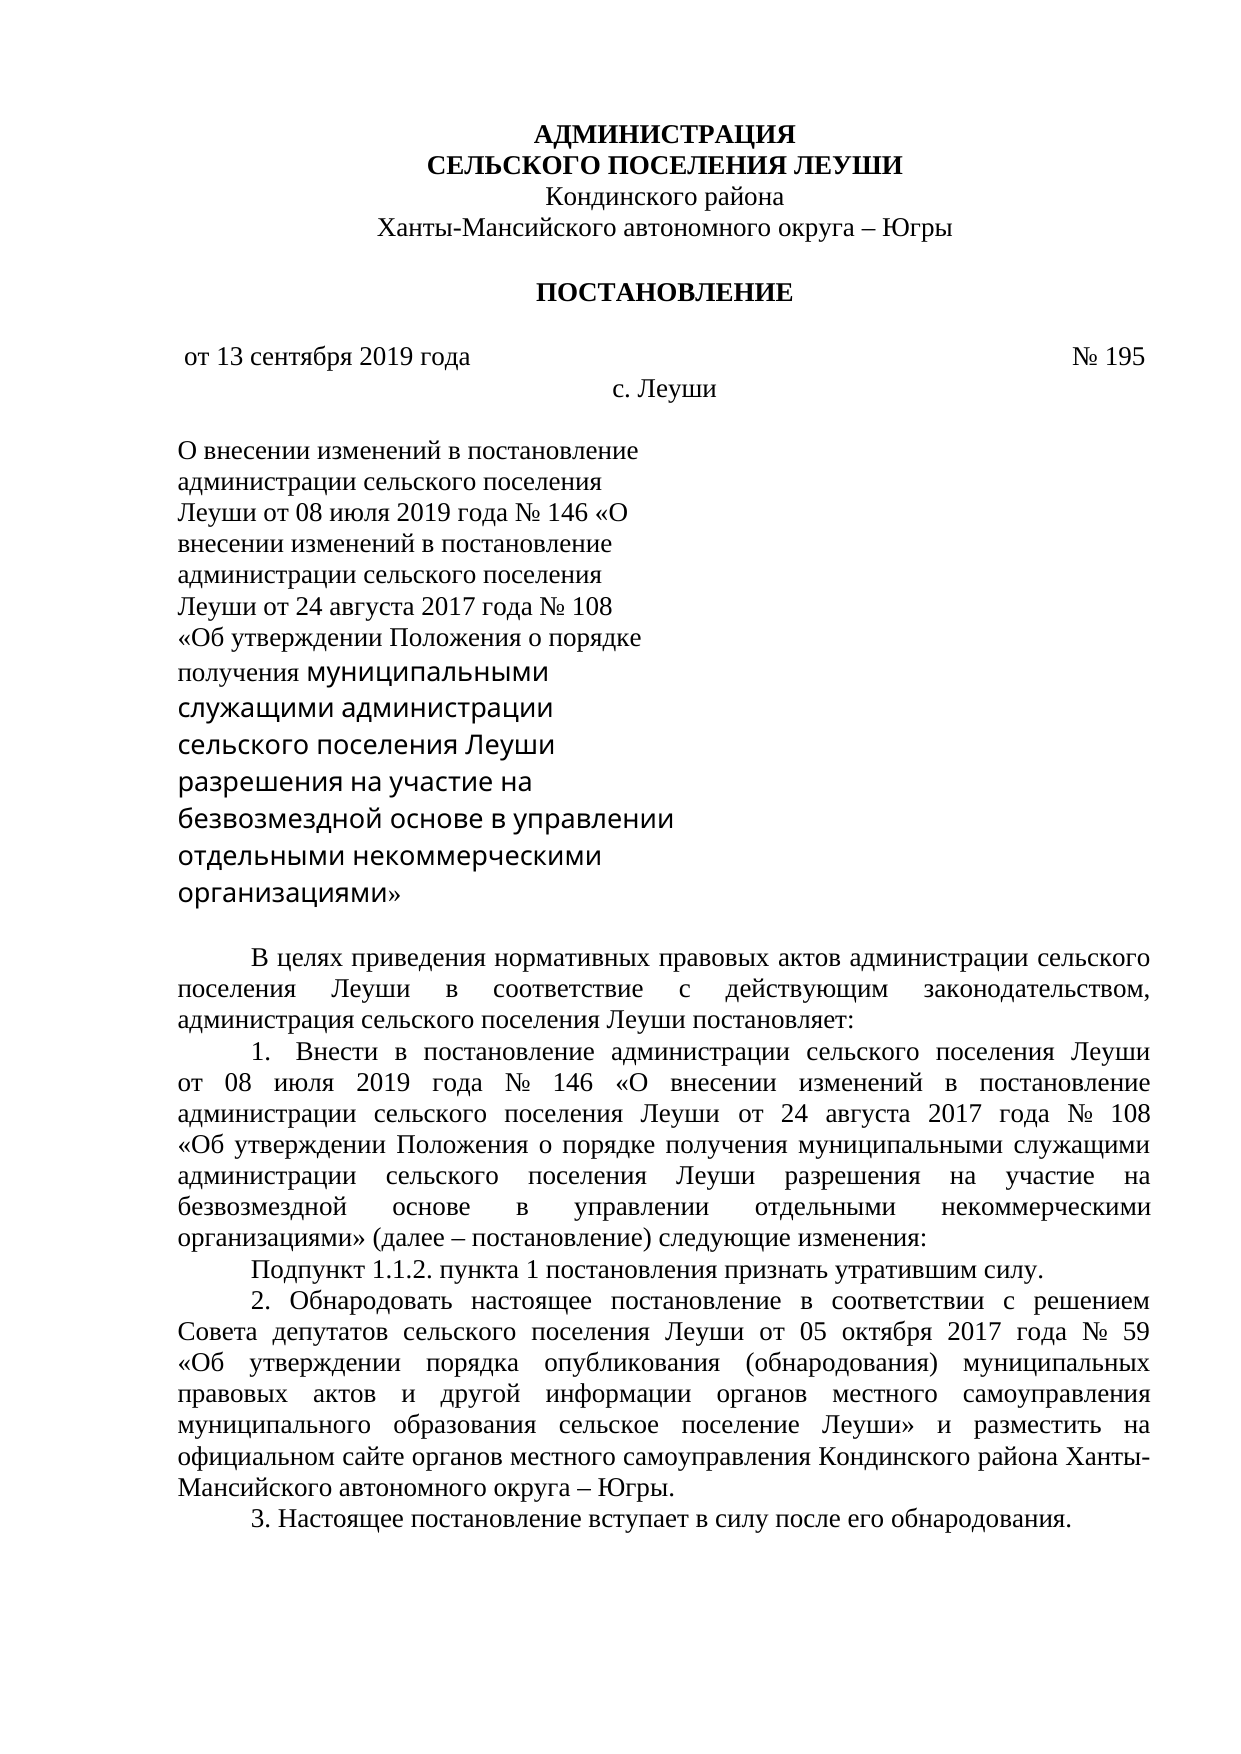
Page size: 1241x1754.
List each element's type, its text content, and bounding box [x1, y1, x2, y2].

text Подпункт 1.1.2. пункта 1 постановления признать утратившим силу. [251, 1253, 1152, 1284]
text 3. Настоящее постановление вступает в силу после его обнародования. [177, 1502, 1151, 1533]
subtitle Внести в постановление администрации сельского поселения Леуши от 08 июля 2019 года № 146 «О внесении изменений в постановление администрации сельского поселения Леуши от 24 августа 2017 года № 108 «Об утверждении Положения о порядке получения муниципальными служащими администрации сельского поселения Леуши разрешения на участие на безвозмездной основе в управлении отдельными некоммерческими организациями» (далее – постановление) следующие изменения: [177, 1035, 1152, 1253]
text Кондинского района [177, 180, 1152, 212]
text с. Леуши [177, 372, 1152, 403]
text ПОСТАНОВЛЕНИЕ [177, 276, 1152, 307]
subtitle «Об утверждении Положения о порядке получения муниципальными служащими администрации сельского поселения Леуши разрешения на участие на безвозмездной основе в управлении отдельными некоммерческими организациями» [177, 621, 679, 910]
text Ханты-Мансийского автономного округа – Югры [177, 212, 1152, 243]
text от 13 сентября 2019 года № 195 [177, 341, 1152, 372]
subtitle О внесении изменений в постановление администрации сельского поселения Леуши от 08 июля 2019 года № 146 «О внесении изменений в постановление администрации сельского поселения Леуши от 24 августа 2017 года № 108 [177, 434, 679, 621]
text СЕЛЬСКОГО ПОСЕЛЕНИЯ ЛЕУШИ [177, 149, 1152, 180]
text АДМИНИСТРАЦИЯ [177, 118, 1152, 149]
text 2. Обнародовать настоящее постановление в соответствии с решением Совета депутатов сельского поселения Леуши от 05 октября 2017 года № 59 «Об утверждении порядка опубликования (обнародования) муниципальных правовых актов и другой информации органов местного самоуправления муниципального образования сельское поселение Леуши» и разместить на официальном сайте органов местного самоуправления Кондинского района Ханты-Мансийского автономного округа – Югры. [177, 1284, 1151, 1502]
text В целях приведения нормативных правовых актов администрации сельского поселения Леуши в соответствие с действующим законодательством, администрация сельского поселения Леуши постановляет: [177, 941, 1152, 1035]
